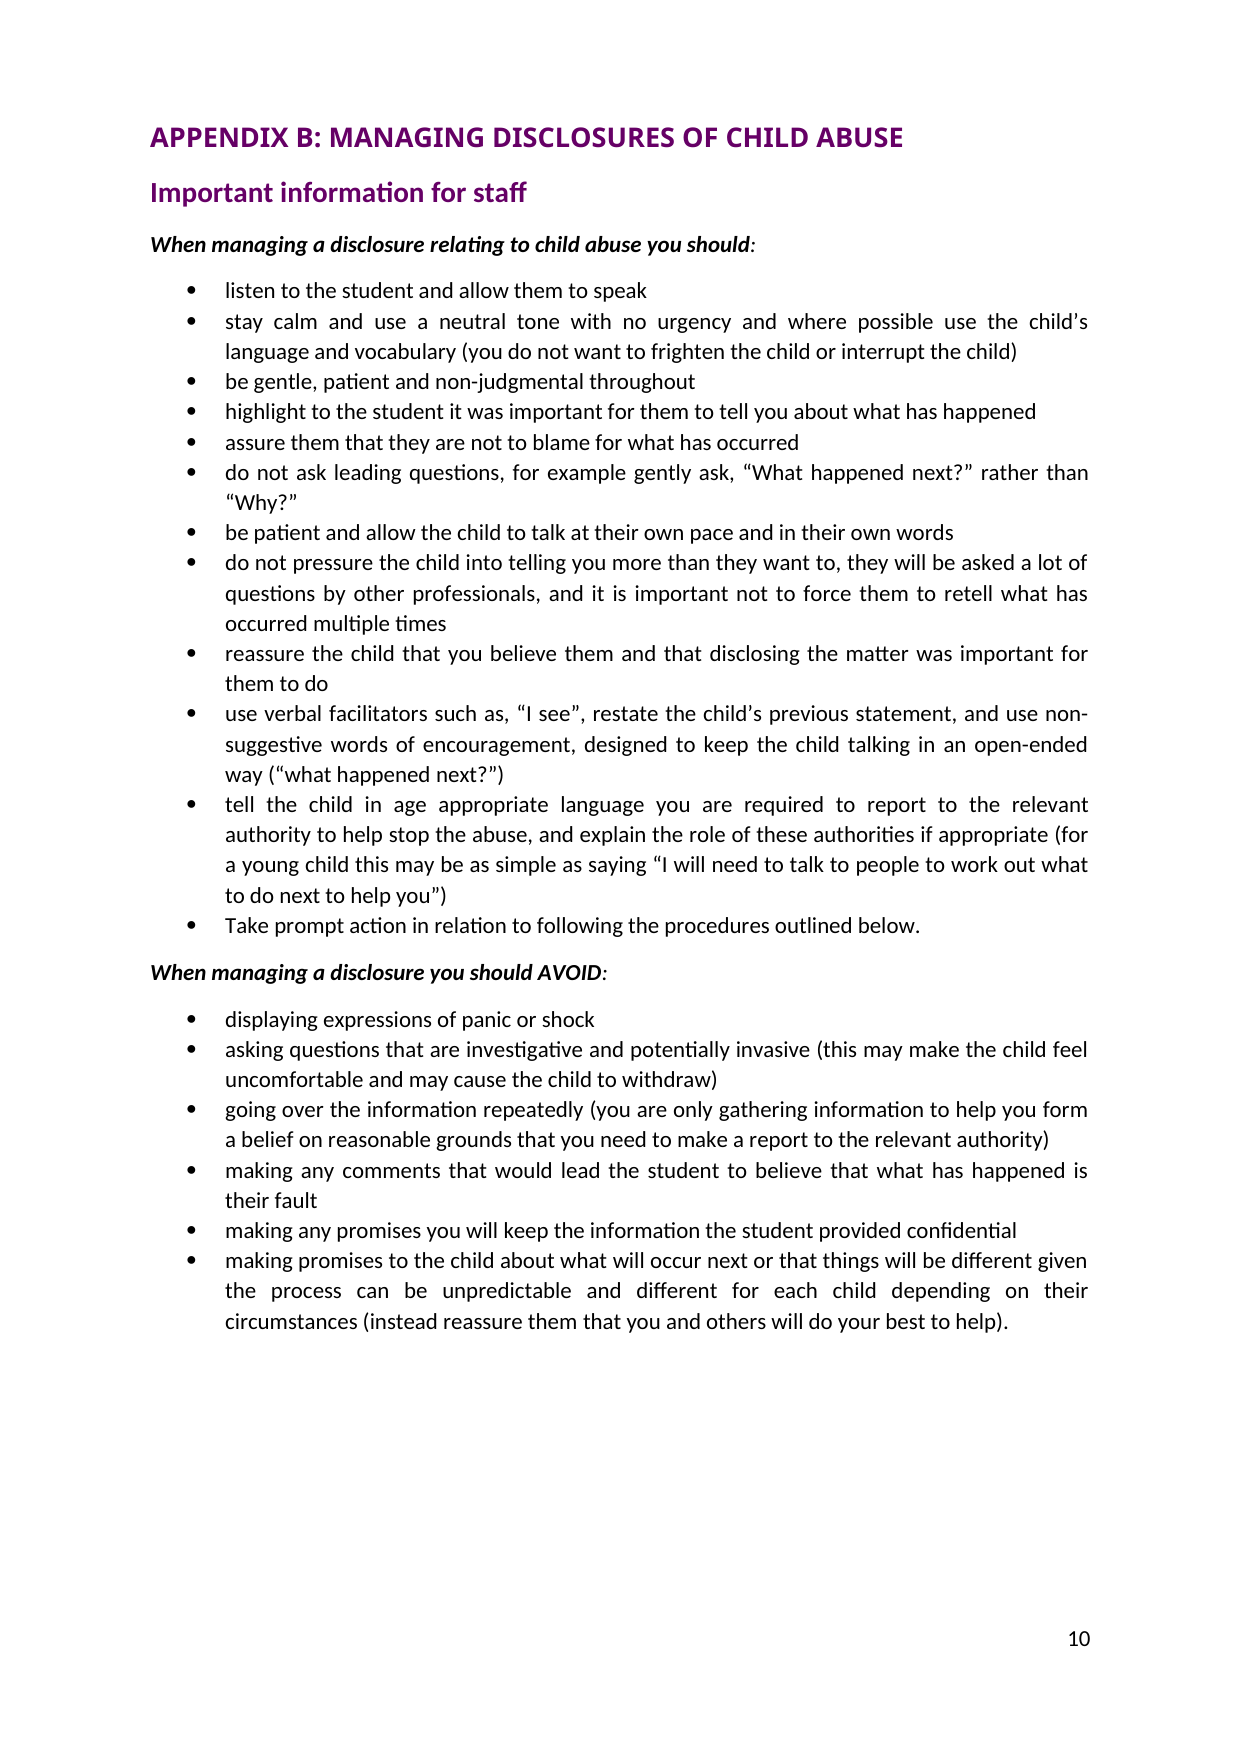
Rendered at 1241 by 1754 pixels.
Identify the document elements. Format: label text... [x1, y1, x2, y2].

list do not ask leading questions, for example gently ask, “What happened next?” rather than “Why?” [187, 458, 1090, 516]
list listen to the student and allow them to speak [187, 277, 1090, 304]
list reassure the child that you believe them and that disclosing the matter was important for them to do [187, 639, 1090, 697]
list making promises to the child about what will occur next or that things will be different given the process can be unpredictable and different for each child depending on their circumstances (instead reassure them that you and others will do your best to help). [187, 1246, 1090, 1335]
list be patient and allow the child to talk at their own pace and in their own words [187, 518, 1090, 546]
list tell the child in age appropriate language you are required to report to the relevant authority to help stop the abuse, and explain the role of these authorities if appropriate (for a young child this may be as simple as saying “I will need to talk to people to work out what to do next to help you”) [187, 790, 1090, 909]
list asking questions that are investigative and potentially invasive (this may make the child feel uncomfortable and may cause the child to withdraw) [187, 1035, 1090, 1093]
list making any promises you will keep the information the student provided confidential [187, 1216, 1090, 1244]
text Important information for staff [150, 174, 1090, 210]
list going over the information repeatedly (you are only gathering information to help you form a belief on reasonable grounds that you need to make a report to the relevant authority) [187, 1095, 1090, 1153]
list use verbal facilitators such as, “I see”, restate the child’s previous statement, and use non-suggestive words of encouragement, designed to keep the child talking in an open-ended way (“what happened next?”) [187, 699, 1090, 788]
list highlight to the student it was important for them to tell you about what has happened [187, 397, 1090, 425]
text When managing a disclosure relating to child abuse you should: [150, 230, 1090, 258]
list displaying expressions of panic or shock [187, 1005, 1090, 1033]
list stay calm and use a neutral tone with no urgency and where possible use the child’s language and vocabulary (you do not want to frighten the child or interrupt the child) [187, 307, 1090, 365]
list assure them that they are not to blame for what has occurred [187, 428, 1090, 456]
list making any comments that would lead the student to believe that what has happened is their fault [187, 1156, 1090, 1214]
text When managing a disclosure you should AVOID: [150, 958, 1090, 986]
list Take prompt action in relation to following the procedures outlined below. [187, 911, 1090, 939]
list do not pressure the child into telling you more than they want to, they will be asked a lot of questions by other professionals, and it is important not to force them to retell what has occurred multiple times [187, 548, 1090, 637]
list be gentle, patient and non-judgmental throughout [187, 367, 1090, 395]
text APPENDIX B: managing disclosures of child abuse [150, 118, 1090, 155]
